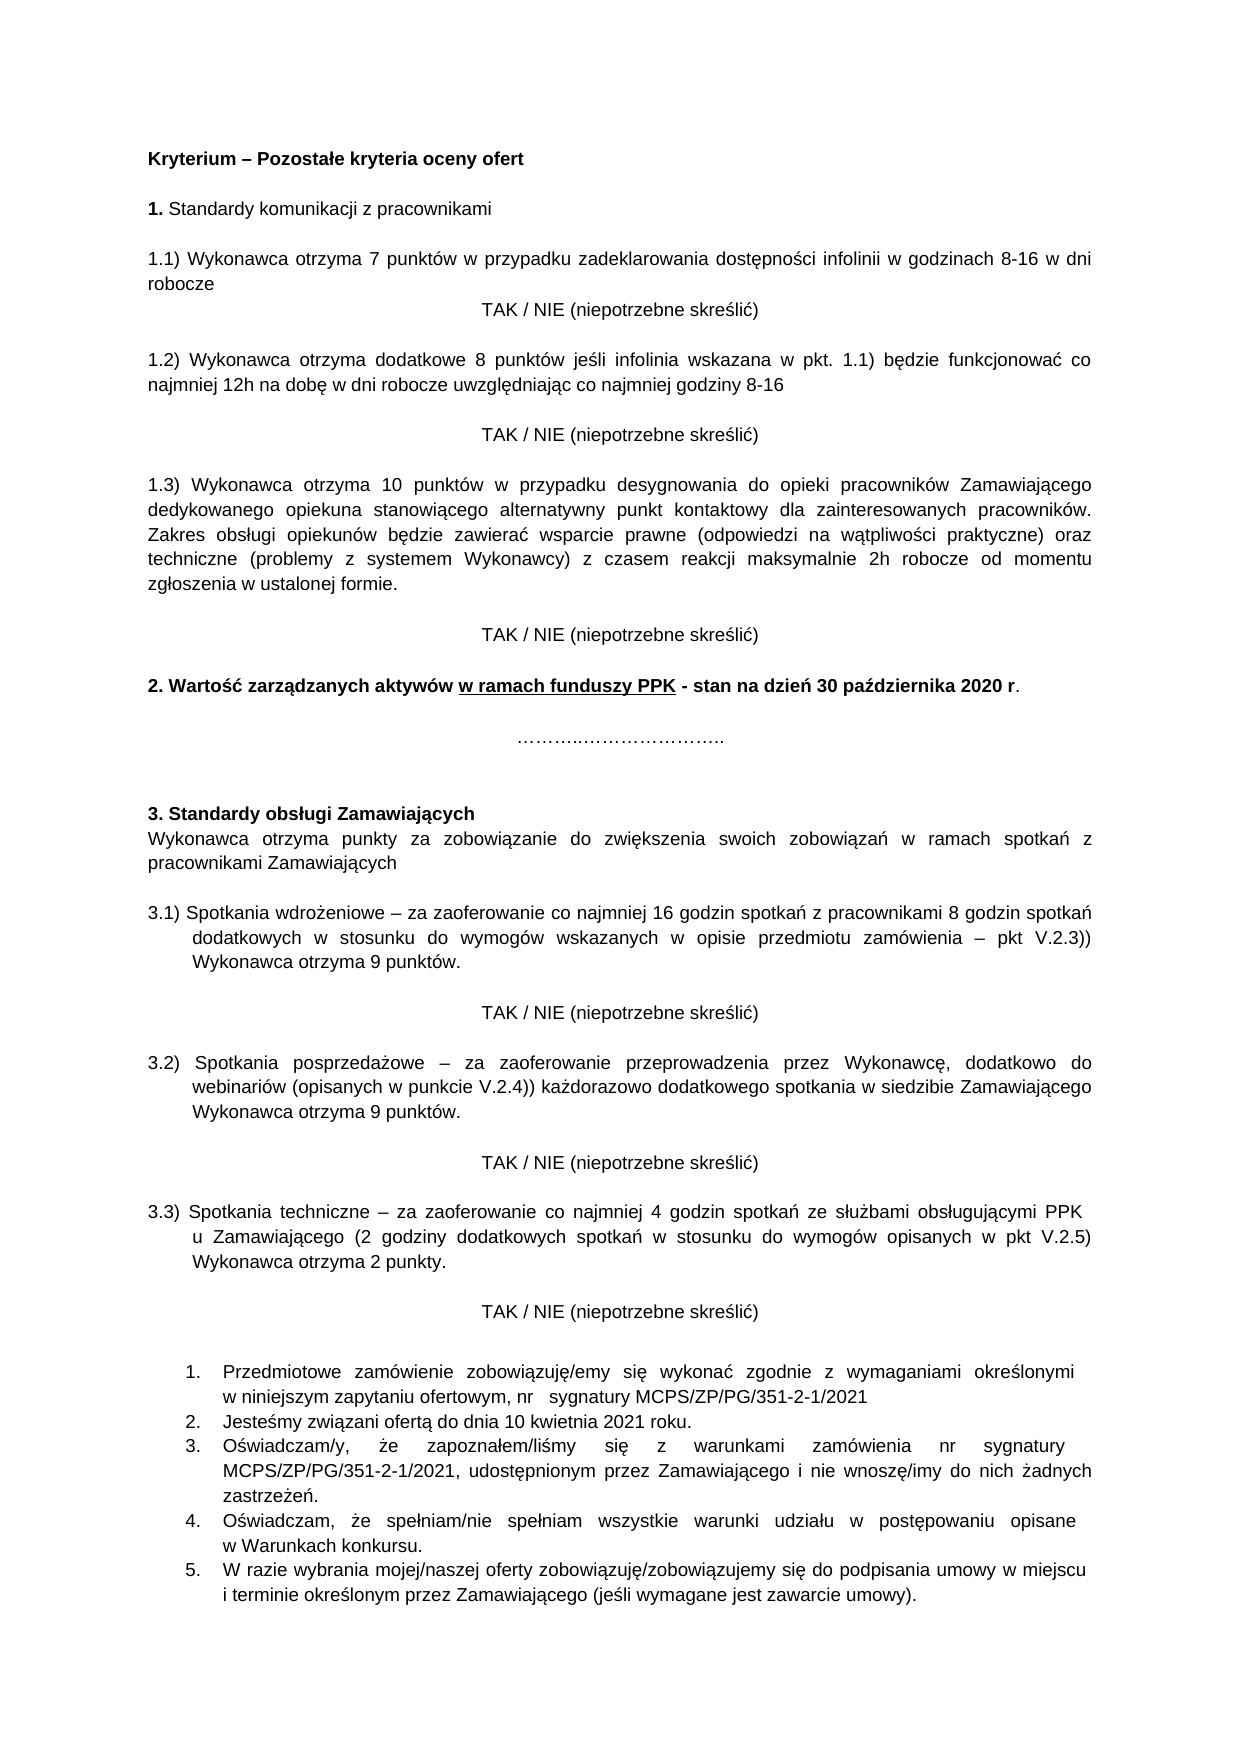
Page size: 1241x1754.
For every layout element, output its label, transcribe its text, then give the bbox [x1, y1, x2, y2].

list Jesteśmy związani ofertą do dnia 10 kwietnia 2021 roku. [185, 1410, 1092, 1432]
text TAK / NIE (niepotrzebne skreślić) [148, 1002, 1092, 1023]
text TAK / NIE (niepotrzebne skreślić) [148, 1301, 1092, 1323]
text Wykonawca otrzyma punkty za zobowiązanie do zwiększenia swoich zobowiązań w ramach spotkań z pracownikami Zamawiających [148, 827, 1092, 874]
text ………..………………….. [148, 726, 1092, 748]
text 1.1) Wykonawca otrzyma 7 punktów w przypadku zadeklarowania dostępności infolinii w godzinach 8-16 w dni robocze [148, 248, 1092, 294]
text 1.2) Wykonawca otrzyma dodatkowe 8 punktów jeśli infolinia wskazana w pkt. 1.1) będzie funkcjonować co najmniej 12h na dobę w dni robocze uwzględniając co najmniej godziny 8-16 [148, 349, 1092, 395]
text 3.2) Spotkania posprzedażowe – za zaoferowanie przeprowadzenia przez Wykonawcę, dodatkowo do webinariów (opisanych w punkcie V.2.4)) każdorazowo dodatkowego spotkania w siedzibie Zamawiającego Wykonawca otrzyma 9 punktów. [148, 1051, 1092, 1123]
text 2. Wartość zarządzanych aktywów w ramach funduszy PPK - stan na dzień 30 października 2020 r. [148, 675, 1092, 696]
text TAK / NIE (niepotrzebne skreślić) [148, 1152, 1092, 1173]
text 3.3) Spotkania techniczne – za zaoferowanie co najmniej 4 godzin spotkań ze służbami obsługującymi PPK u Zamawiającego (2 godziny dodatkowych spotkań w stosunku do wymogów opisanych w pkt V.2.5) Wykonawca otrzyma 2 punkty. [148, 1201, 1092, 1272]
text TAK / NIE (niepotrzebne skreślić) [148, 424, 1092, 446]
text 1.3) Wykonawca otrzyma 10 punktów w przypadku desygnowania do opieki pracowników Zamawiającego dedykowanego opiekuna stanowiącego alternatywny punkt kontaktowy dla zainteresowanych pracowników. Zakres obsługi opiekunów będzie zawierać wsparcie prawne (odpowiedzi na wątpliwości praktyczne) oraz techniczne (problemy z systemem Wykonawcy) z czasem reakcji maksymalnie 2h robocze od momentu zgłoszenia w ustalonej formie. [148, 474, 1092, 594]
list Przedmiotowe zamówienie zobowiązuję/emy się wykonać zgodnie z wymaganiami określonymi w niniejszym zapytaniu ofertowym, nr sygnatury MCPS/ZP/PG/351-2-1/2021 [185, 1361, 1092, 1407]
text Kryterium – Pozostałe kryteria oceny ofert [148, 148, 1092, 169]
list W razie wybrania mojej/naszej oferty zobowiązuję/zobowiązujemy się do podpisania umowy w miejscu i terminie określonym przez Zamawiającego (jeśli wymagane jest zawarcie umowy). [185, 1559, 1092, 1606]
text TAK / NIE (niepotrzebne skreślić) [148, 298, 1092, 320]
text 1. Standardy komunikacji z pracownikami [148, 198, 1092, 220]
list Oświadczam/y, że zapoznałem/liśmy się z warunkami zamówienia nr sygnatury MCPS/ZP/PG/351-2-1/2021, udostępnionym przez Zamawiającego i nie wnoszę/imy do nich żadnych zastrzeżeń. [185, 1435, 1092, 1506]
text 3. Standardy obsługi Zamawiających [148, 803, 1092, 824]
text 3.1) Spotkania wdrożeniowe – za zaoferowanie co najmniej 16 godzin spotkań z pracownikami 8 godzin spotkań dodatkowych w stosunku do wymogów wskazanych w opisie przedmiotu zamówienia – pkt V.2.3)) Wykonawca otrzyma 9 punktów. [148, 902, 1092, 973]
list Oświadczam, że spełniam/nie spełniam wszystkie warunki udziału w postępowaniu opisane w Warunkach konkursu. [185, 1509, 1092, 1556]
text TAK / NIE (niepotrzebne skreślić) [148, 623, 1092, 645]
